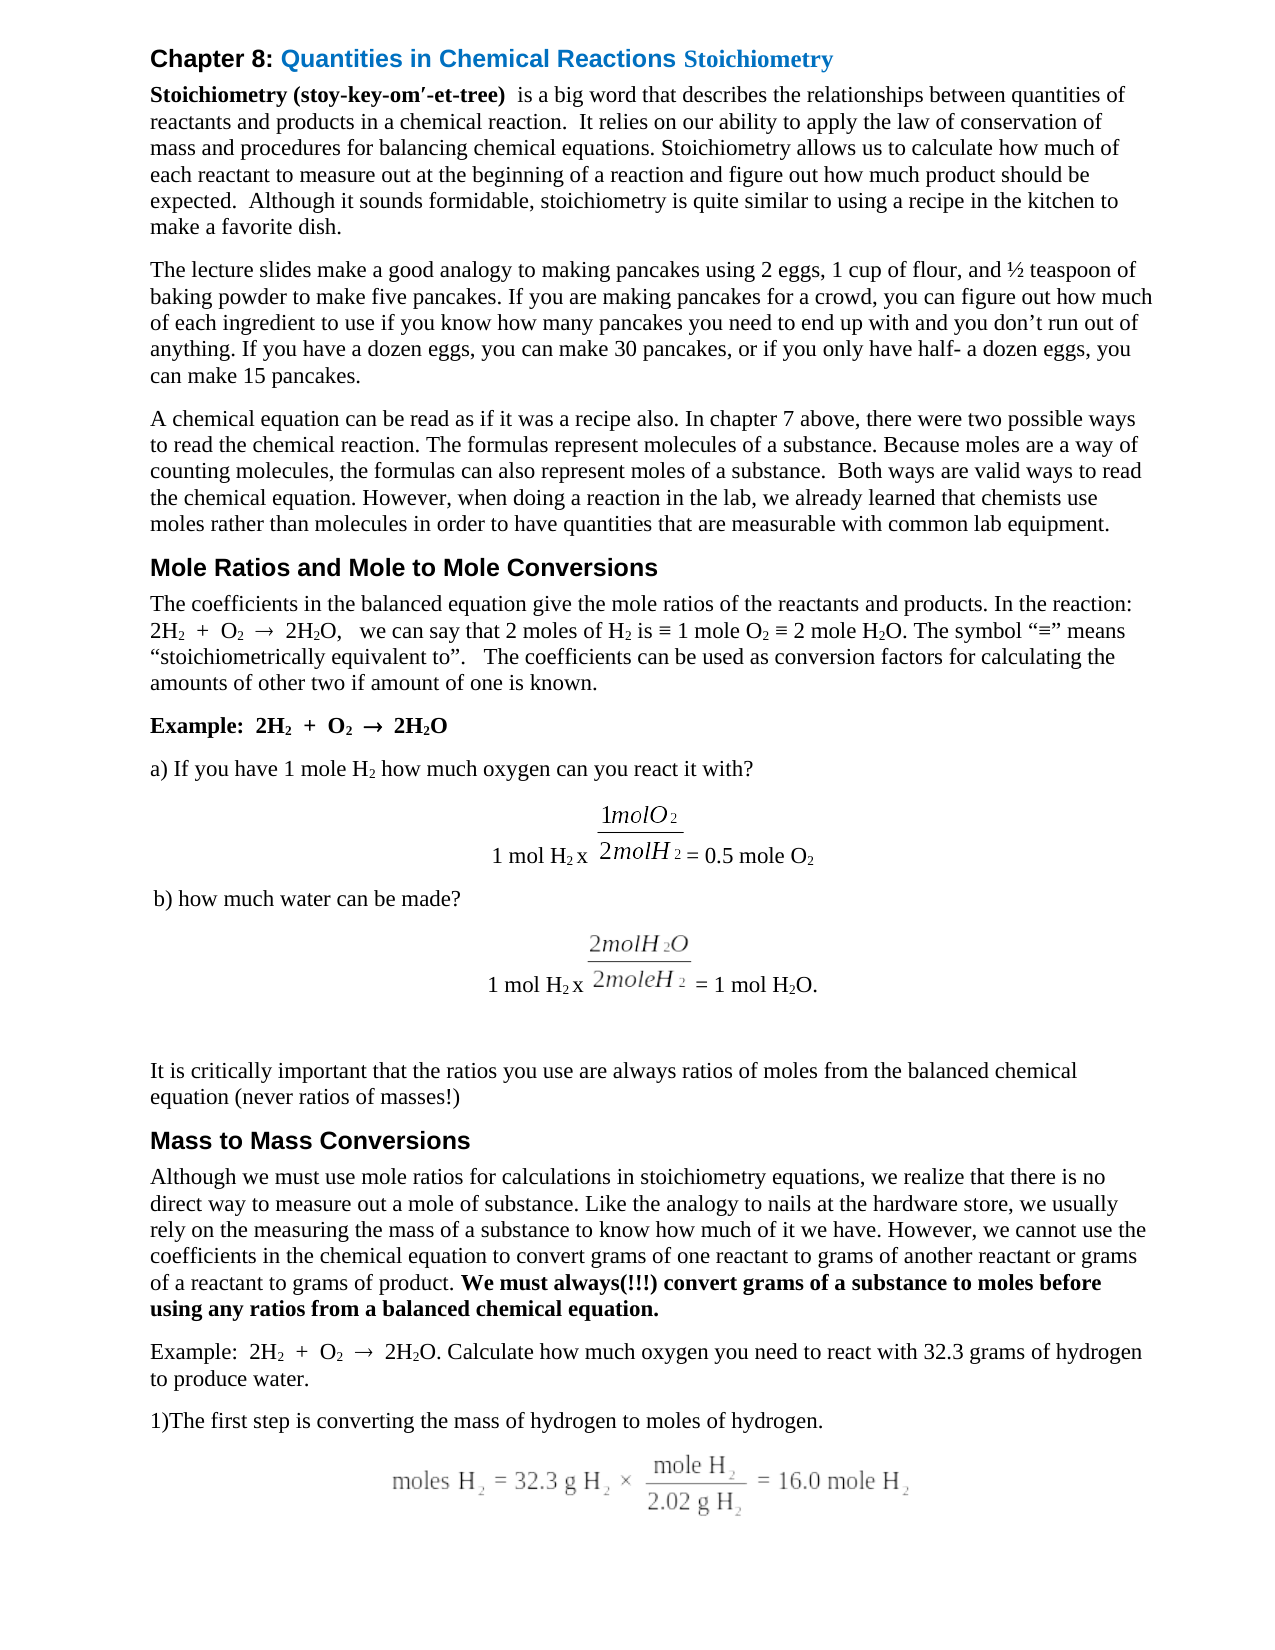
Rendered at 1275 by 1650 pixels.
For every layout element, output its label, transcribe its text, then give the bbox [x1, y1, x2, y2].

text 1 mol H2 x= 1 mol H2O. [150, 928, 1155, 997]
text Example: 2H2 + O2 2H2O. Calculate how much oxygen you need to react with 32.3 grams of hydrogen to produce water. [150, 1338, 1155, 1391]
text It is critically important that the ratios you use are always ratios of moles from the balanced chemical equation (never ratios of masses!) [150, 1057, 1155, 1110]
text 1 mol H2 x = 0.5 mole O2 [150, 798, 1155, 868]
text a) If you have 1 mole H2 how much oxygen can you react it with? [150, 755, 1155, 782]
text Although we must use mole ratios for calculations in stoichiometry equations, we realize that there is no direct way to measure out a mole of substance. Like the analogy to nails at the hardware store, we usually rely on the measuring the mass of a substance to know how much of it we have. However, we cannot use the coefficients in the chemical equation to convert grams of one reactant to grams of another reactant or grams of a reactant to grams of product. We must always(!!!) convert grams of a substance to moles before using any ratios from a balanced chemical equation. [150, 1163, 1155, 1322]
text The coefficients in the balanced equation give the mole ratios of the reactants and products. In the reaction: 2H2 + O2 2H2O, we can say that 2 moles of H2 is ≡ 1 mole O2 ≡ 2 mole H2O. The symbol “≡” means “stoichiometrically equivalent to”. The coefficients can be used as conversion factors for calculating the amounts of other two if amount of one is known. [150, 590, 1155, 696]
text A chemical equation can be read as if it was a recipe also. In chapter 7 above, there were two possible ways to read the chemical reaction. The formulas represent molecules of a substance. Because moles are a way of counting molecules, the formulas can also represent moles of a substance. Both ways are valid ways to read the chemical equation. However, when doing a reaction in the lab, we already learned that chemists use moles rather than molecules in order to have quantities that are measurable with common lab equipment. [150, 405, 1155, 537]
text b) how much water can be made? [150, 885, 1155, 911]
title Chapter 8: Quantities in Chemical Reactions Stoichiometry [150, 44, 1155, 73]
text The lecture slides make a good analogy to making pancakes using 2 eggs, 1 cup of flour, and ½ teaspoon of baking powder to make five pancakes. If you are making pancakes for a crowd, you can figure out how much of each ingredient to use if you know how many pancakes you need to end up with and you don’t run out of anything. If you have a dozen eggs, you can make 30 pancakes, or if you only have half- a dozen eggs, you can make 15 pancakes. [150, 256, 1155, 388]
text Example: 2H2 + O2 2H2O [150, 712, 1155, 739]
text Stoichiometry (stoy-key-om′-et-tree) is a big word that describes the relationships between quantities of reactants and products in a chemical reaction. It relies on our ability to apply the law of conservation of mass and procedures for balancing chemical equations. Stoichiometry allows us to calculate how much of each reactant to measure out at the beginning of a reaction and figure out how much product should be expected. Although it sounds formidable, stoichiometry is quite similar to using a recipe in the kitchen to make a favorite dish. [150, 82, 1155, 240]
text 1)The first step is converting the mass of hydrogen to moles of hydrogen. [150, 1408, 1155, 1434]
text Mass to Mass Conversions [150, 1126, 1155, 1155]
text Mole Ratios and Mole to Mole Conversions [150, 553, 1155, 582]
